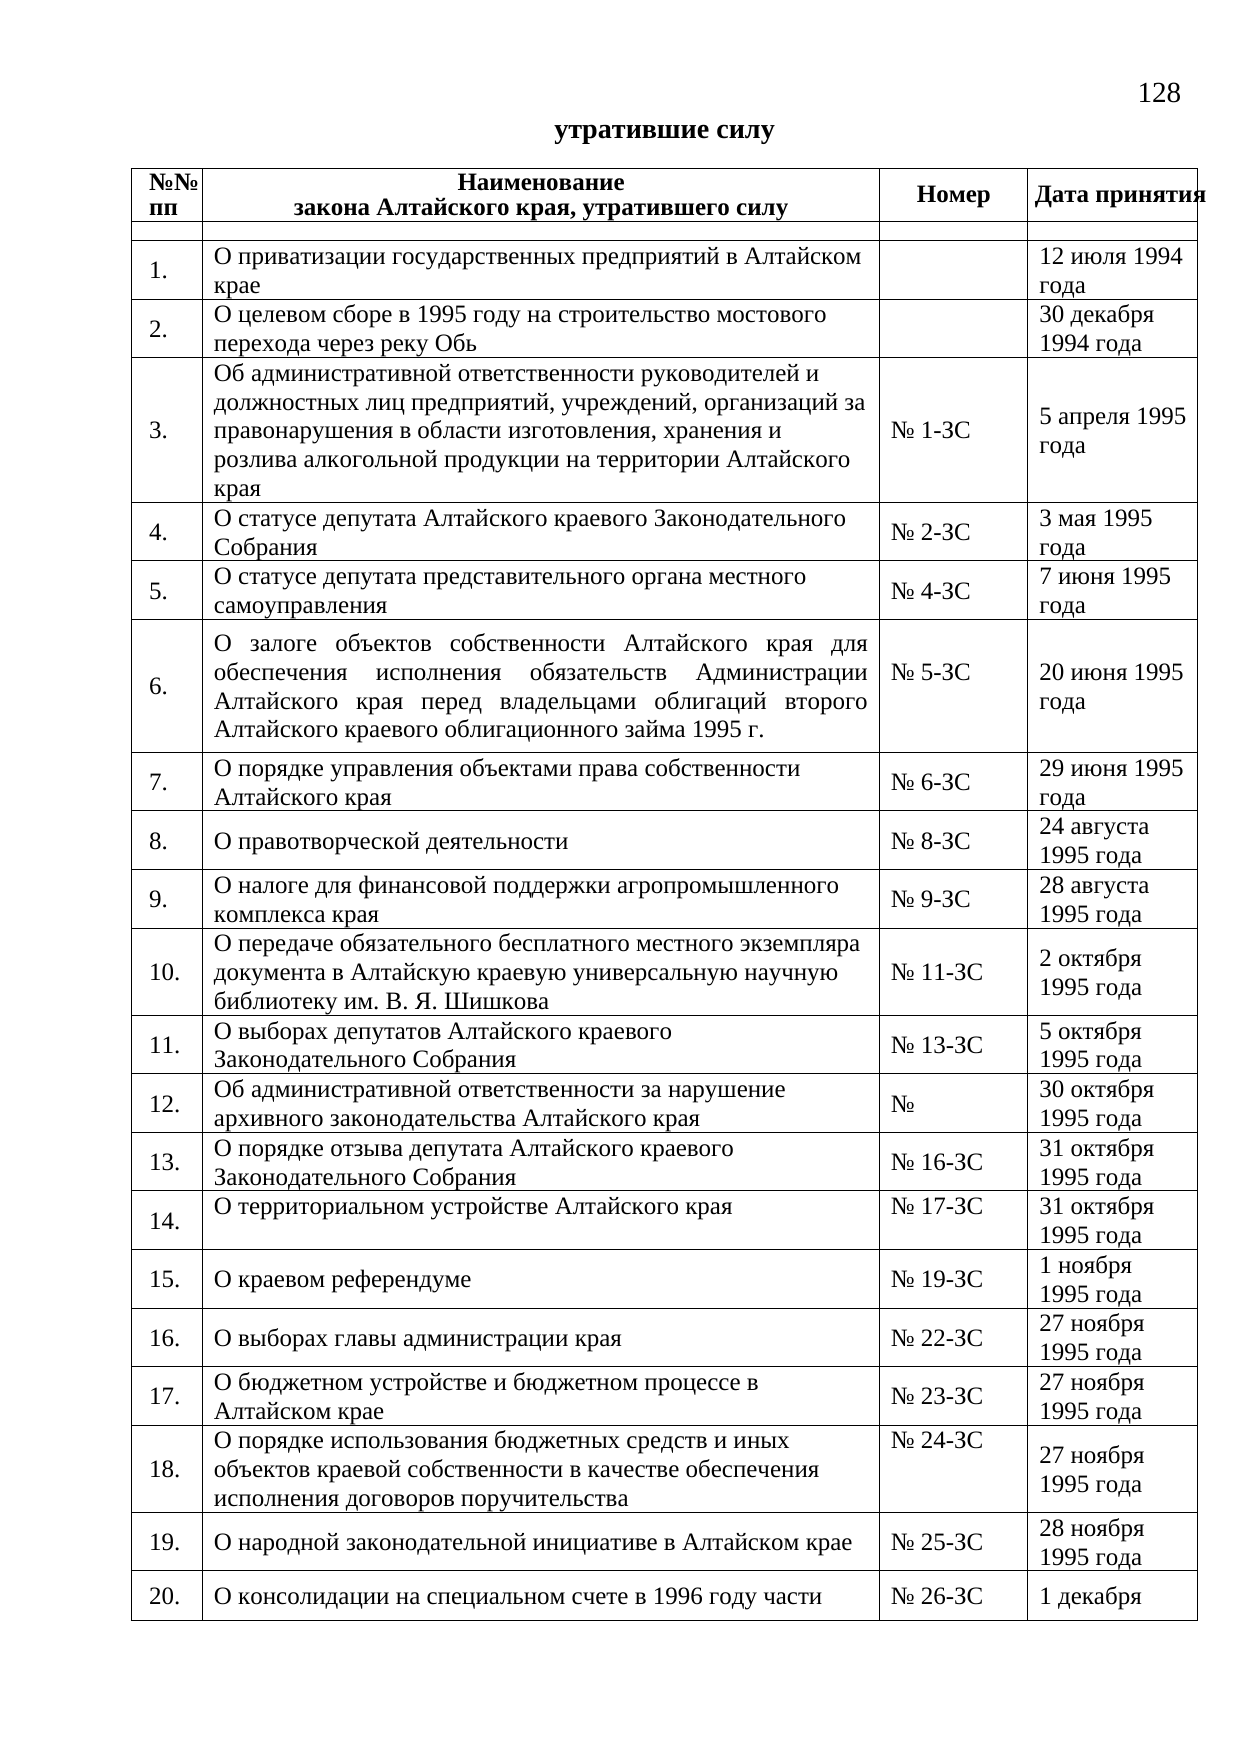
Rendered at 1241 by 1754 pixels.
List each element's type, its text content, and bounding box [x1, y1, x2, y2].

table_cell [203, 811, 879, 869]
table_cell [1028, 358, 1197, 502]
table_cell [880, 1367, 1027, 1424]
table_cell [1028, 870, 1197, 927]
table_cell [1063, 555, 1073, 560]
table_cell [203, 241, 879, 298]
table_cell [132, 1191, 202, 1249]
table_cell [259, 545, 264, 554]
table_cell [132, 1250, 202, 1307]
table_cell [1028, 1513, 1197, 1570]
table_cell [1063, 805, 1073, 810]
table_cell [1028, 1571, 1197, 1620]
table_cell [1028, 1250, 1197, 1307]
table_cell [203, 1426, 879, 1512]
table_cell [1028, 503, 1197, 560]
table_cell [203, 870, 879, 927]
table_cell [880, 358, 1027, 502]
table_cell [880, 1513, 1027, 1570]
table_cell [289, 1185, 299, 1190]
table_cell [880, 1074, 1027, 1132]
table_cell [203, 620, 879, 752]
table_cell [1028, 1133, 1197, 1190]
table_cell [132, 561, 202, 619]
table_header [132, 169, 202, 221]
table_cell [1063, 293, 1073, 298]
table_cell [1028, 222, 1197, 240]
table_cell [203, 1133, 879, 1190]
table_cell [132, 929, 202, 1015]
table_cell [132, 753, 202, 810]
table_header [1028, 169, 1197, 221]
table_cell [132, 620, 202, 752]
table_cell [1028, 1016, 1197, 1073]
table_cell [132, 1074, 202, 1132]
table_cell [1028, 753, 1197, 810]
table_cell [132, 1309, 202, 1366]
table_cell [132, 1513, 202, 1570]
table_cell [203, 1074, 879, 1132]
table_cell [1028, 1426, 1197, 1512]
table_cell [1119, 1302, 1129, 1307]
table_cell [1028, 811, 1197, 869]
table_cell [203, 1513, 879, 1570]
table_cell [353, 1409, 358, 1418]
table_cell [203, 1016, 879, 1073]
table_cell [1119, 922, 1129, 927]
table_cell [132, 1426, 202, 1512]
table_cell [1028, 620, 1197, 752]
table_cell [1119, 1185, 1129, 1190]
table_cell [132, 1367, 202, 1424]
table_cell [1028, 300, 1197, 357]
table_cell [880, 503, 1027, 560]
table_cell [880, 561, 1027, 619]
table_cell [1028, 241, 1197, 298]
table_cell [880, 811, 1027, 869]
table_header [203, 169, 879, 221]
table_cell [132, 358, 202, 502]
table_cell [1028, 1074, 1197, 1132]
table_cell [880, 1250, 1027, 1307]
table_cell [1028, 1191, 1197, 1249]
text утратившие силу [148, 118, 1181, 143]
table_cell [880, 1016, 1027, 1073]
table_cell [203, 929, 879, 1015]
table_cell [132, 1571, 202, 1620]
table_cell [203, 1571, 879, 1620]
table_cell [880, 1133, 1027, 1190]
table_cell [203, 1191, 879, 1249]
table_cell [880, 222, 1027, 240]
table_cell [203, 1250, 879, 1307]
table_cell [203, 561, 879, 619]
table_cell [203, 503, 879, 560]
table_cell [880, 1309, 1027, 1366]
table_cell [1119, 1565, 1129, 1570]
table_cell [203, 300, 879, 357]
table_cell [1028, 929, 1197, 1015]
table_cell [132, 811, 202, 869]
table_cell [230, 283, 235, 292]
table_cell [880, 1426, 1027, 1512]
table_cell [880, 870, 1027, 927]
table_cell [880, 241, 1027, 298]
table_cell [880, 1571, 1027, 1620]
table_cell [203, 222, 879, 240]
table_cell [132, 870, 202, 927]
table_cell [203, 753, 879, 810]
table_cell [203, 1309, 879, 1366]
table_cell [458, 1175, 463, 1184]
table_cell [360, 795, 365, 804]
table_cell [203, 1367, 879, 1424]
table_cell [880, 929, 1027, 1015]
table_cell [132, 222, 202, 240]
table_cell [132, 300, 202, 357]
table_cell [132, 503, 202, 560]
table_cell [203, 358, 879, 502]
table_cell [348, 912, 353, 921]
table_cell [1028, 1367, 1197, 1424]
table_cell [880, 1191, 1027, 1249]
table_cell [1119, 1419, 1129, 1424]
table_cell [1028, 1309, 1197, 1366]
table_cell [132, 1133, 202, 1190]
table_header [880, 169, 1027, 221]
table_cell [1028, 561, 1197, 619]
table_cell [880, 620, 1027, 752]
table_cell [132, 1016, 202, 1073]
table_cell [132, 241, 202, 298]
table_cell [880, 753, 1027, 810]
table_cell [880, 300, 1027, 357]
